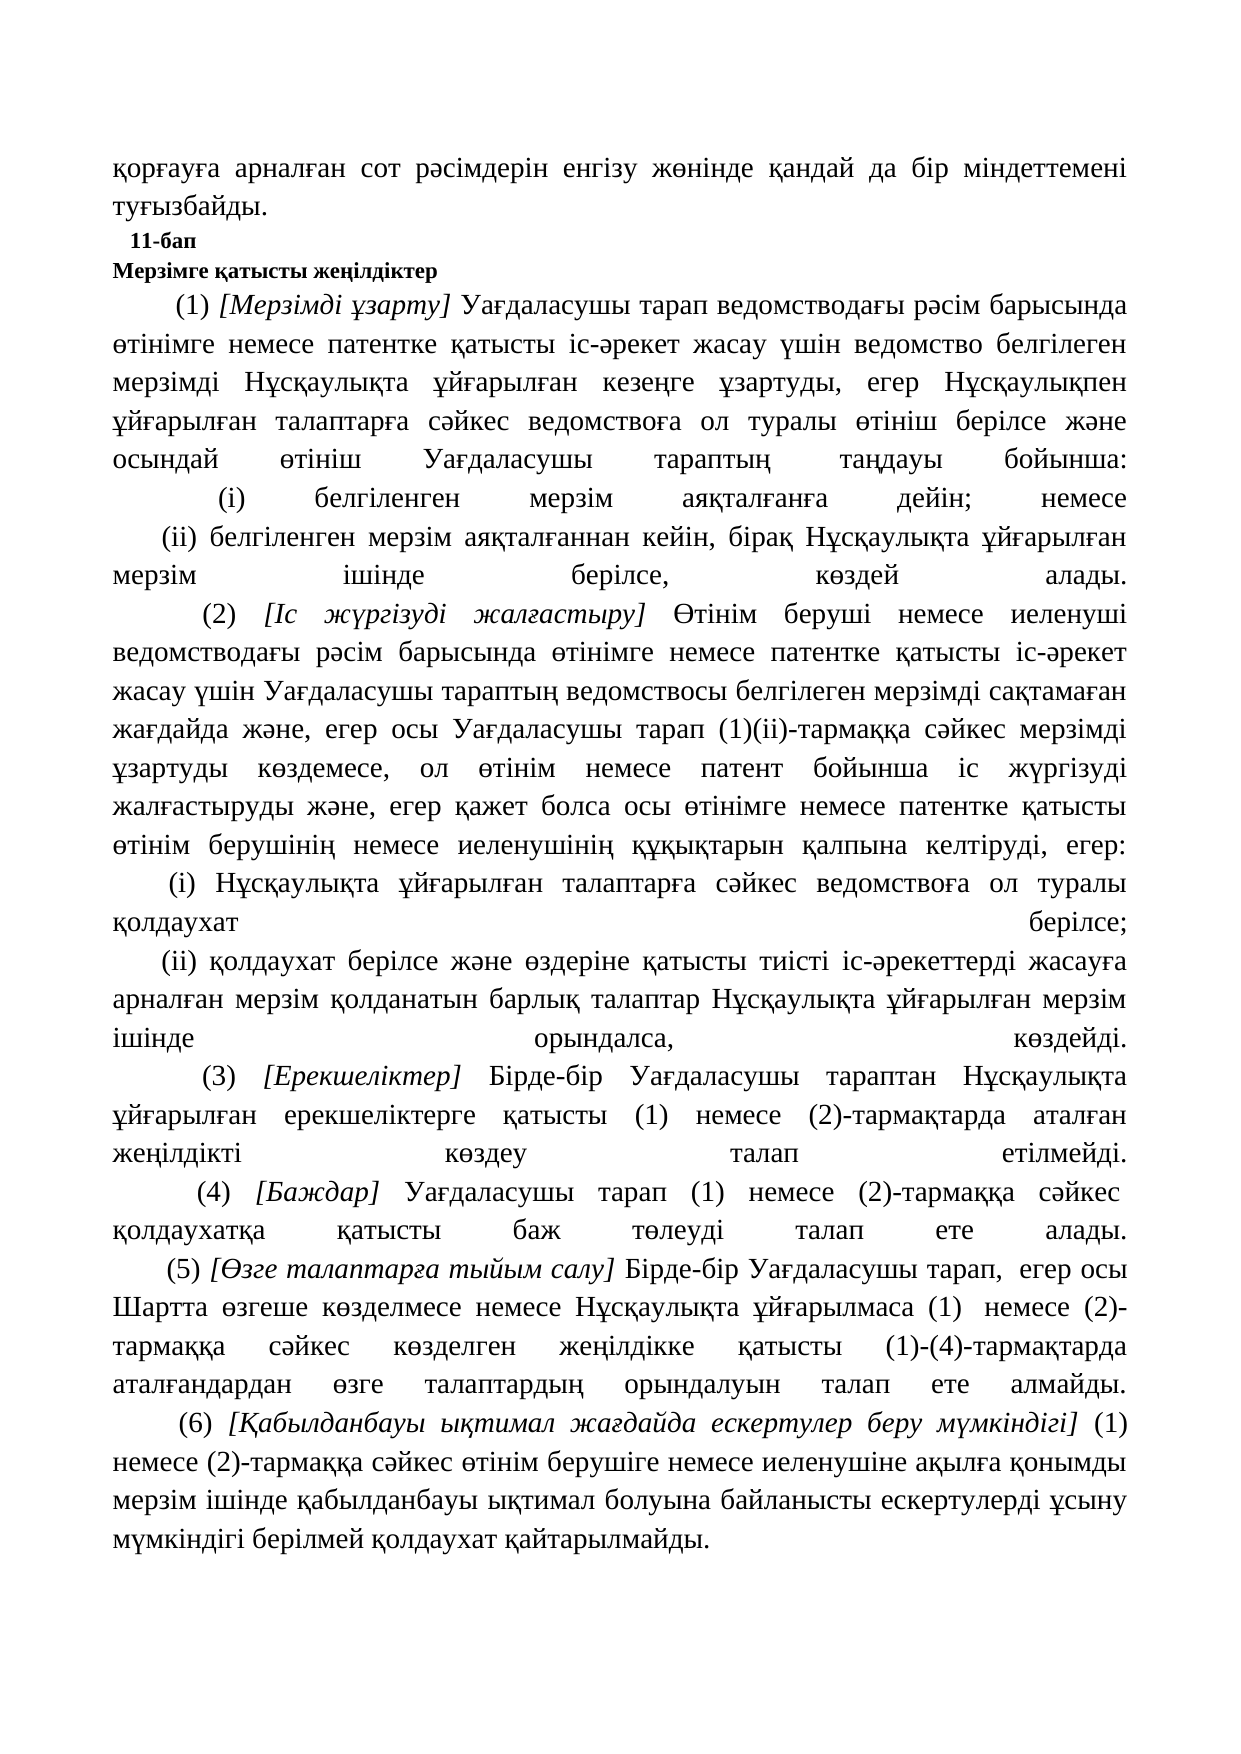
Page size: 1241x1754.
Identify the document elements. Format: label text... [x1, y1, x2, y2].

text (1) [Мерзімді ұзарту] Уағдаласушы тарап ведомстводағы рәсім барысында өтінімге немесе патентке қатысты іс-әрекет жасау үшін ведомство белгілеген мерзімді Нұсқаулықта ұйғарылған кезеңге ұзартуды, егер Нұсқаулықпен ұйғарылған талаптарға сәйкес ведомствоға ол туралы өтініш берілсе және осындай өтініш Уағдаласушы тараптың таңдауы бойынша: (і) белгіленген мерзім аяқталғанға дейін; немесе (іі) белгіленген мерзім аяқталғаннан кейін, бірақ Нұсқаулықта ұйғарылған мерзім ішінде берілсе, көздей алады. (2) [Іс жүргізуді жалғастыру] Өтінім беруші немесе иеленуші ведомстводағы рәсім барысында өтінімге немесе патентке қатысты іс-әрекет жасау үшін Уағдаласушы тараптың ведомствосы белгілеген мерзімді сақтамаған жағдайда және, егер осы Уағдаласушы тарап (1)(іі)-тармаққа сәйкес мерзімді ұзартуды көздемесе, ол өтінім немесе патент бойынша іс жүргізуді жалғастыруды және, егер қажет болса осы өтінімге немесе патентке қатысты өтінім берушінің немесе иеленушінің құқықтарын қалпына келтіруді, егер: (і) Нұсқаулықта ұйғарылған талаптарға сәйкес ведомствоға ол туралы қолдаухат берілсе; (іі) қолдаухат берілсе және өздеріне қатысты тиісті іс-әрекеттерді жасауға арналған мерзім қолданатын барлық талаптар Нұсқаулықта ұйғарылған мерзім ішінде орындалса, көздейді. (3) [Ерекшеліктер] Бірде-бір Уағдаласушы тараптан Нұсқаулықта ұйғарылған ерекшеліктерге қатысты (1) немесе (2)-тармақтарда аталған жеңілдікті көздеу талап етілмейді. (4) [Баждар] Уағдаласушы тарап (1) немесе (2)-тармаққа сәйкес қолдаухатқа қатысты баж төлеуді талап ете алады. (5) [Өзге талаптарға тыйым салу] Бірде-бір Уағдаласушы тарап, егер осы Шартта өзгеше көзделмесе немесе Нұсқаулықта ұйғарылмаса (1) немесе (2)-тармаққа сәйкес көзделген жеңілдікке қатысты (1)-(4)-тармақтарда аталғандардан өзге талаптардың орындалуын талап ете алмайды. (6) [Қабылданбауы ықтимал жағдайда ескертулер беру мүмкіндігі] (1) немесе (2)-тармаққа сәйкес өтінім берушіге немесе иеленушіне ақылға қонымды мерзім ішінде қабылданбауы ықтимал болуына байланысты ескертулерді ұсыну мүмкіндігі берілмей қолдаухат қайтарылмайды. [112, 287, 1128, 1554]
text 11-бап Мерзімге қатысты жеңілдіктер [112, 227, 1128, 284]
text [112, 150, 1128, 222]
